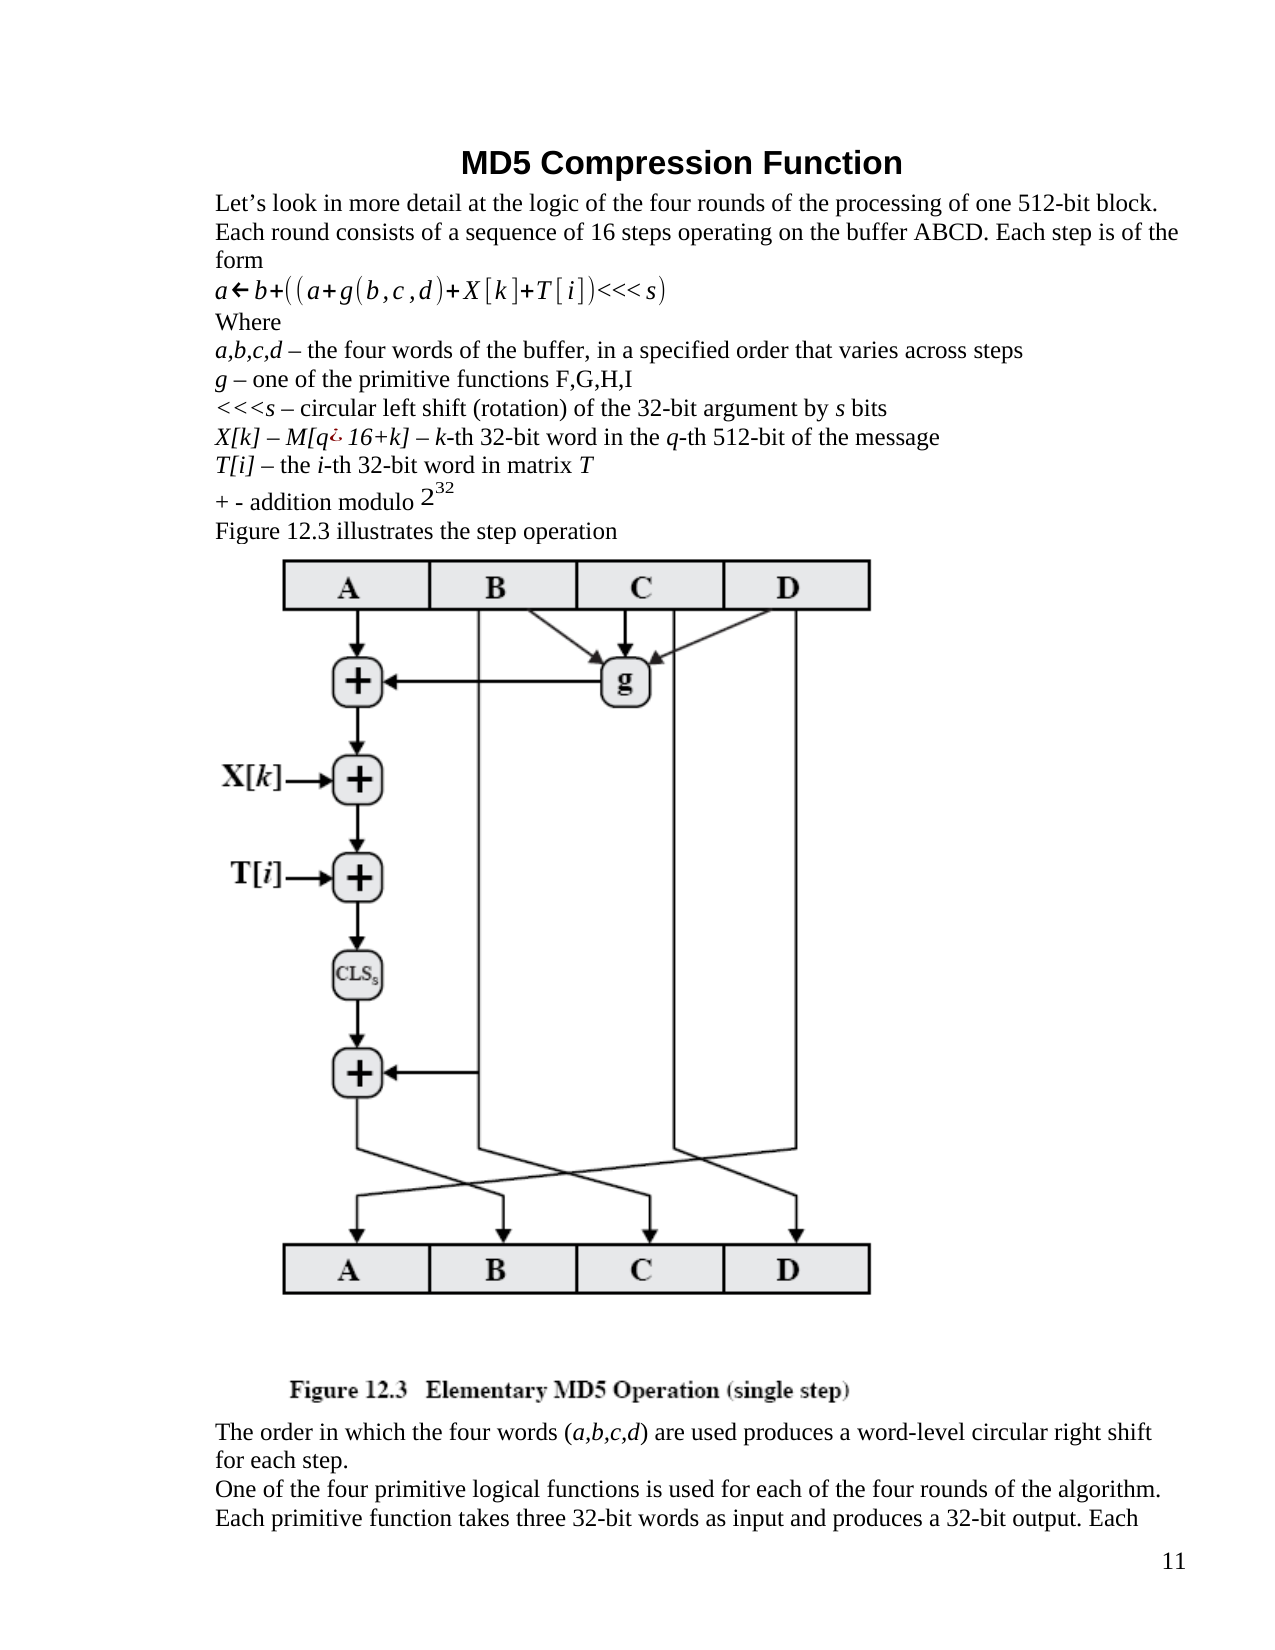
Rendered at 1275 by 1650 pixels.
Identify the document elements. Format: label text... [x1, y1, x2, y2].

picture [214, 544, 915, 1417]
text + - addition modulo [215, 479, 1186, 516]
text Where [215, 307, 1186, 336]
text g – one of the primitive functions F,G,H,I [215, 364, 1186, 393]
subtitle MD5 Compression Function [177, 143, 1186, 182]
text One of the four primitive logical functions is used for each of the four rounds of the algorithm. Each primitive function takes three 32-bit words as input and produces a 32-bit output. Each [215, 1474, 1186, 1532]
text Figure 12.3 illustrates the step operation [215, 516, 1186, 545]
text Let’s look in more detail at the logic of the four rounds of the processing of one 512-bit block. Each round consists of a sequence of 16 steps operating on the buffer ABCD. Each step is of the form [215, 188, 1186, 274]
text a,b,c,d – the four words of the buffer, in a specified order that varies across steps [215, 336, 1186, 364]
text T[i] – the i-th 32-bit word in matrix T [215, 451, 1186, 479]
text X[k] – M[q16+k] – k-th 32-bit word in the q-th 512-bit of the message [215, 422, 1186, 451]
text <<<s – circular left shift (rotation) of the 32-bit argument by s bits [215, 393, 1186, 422]
text The order in which the four words (a,b,c,d) are used produces a word-level circular right shift for each step. [215, 1417, 1186, 1474]
